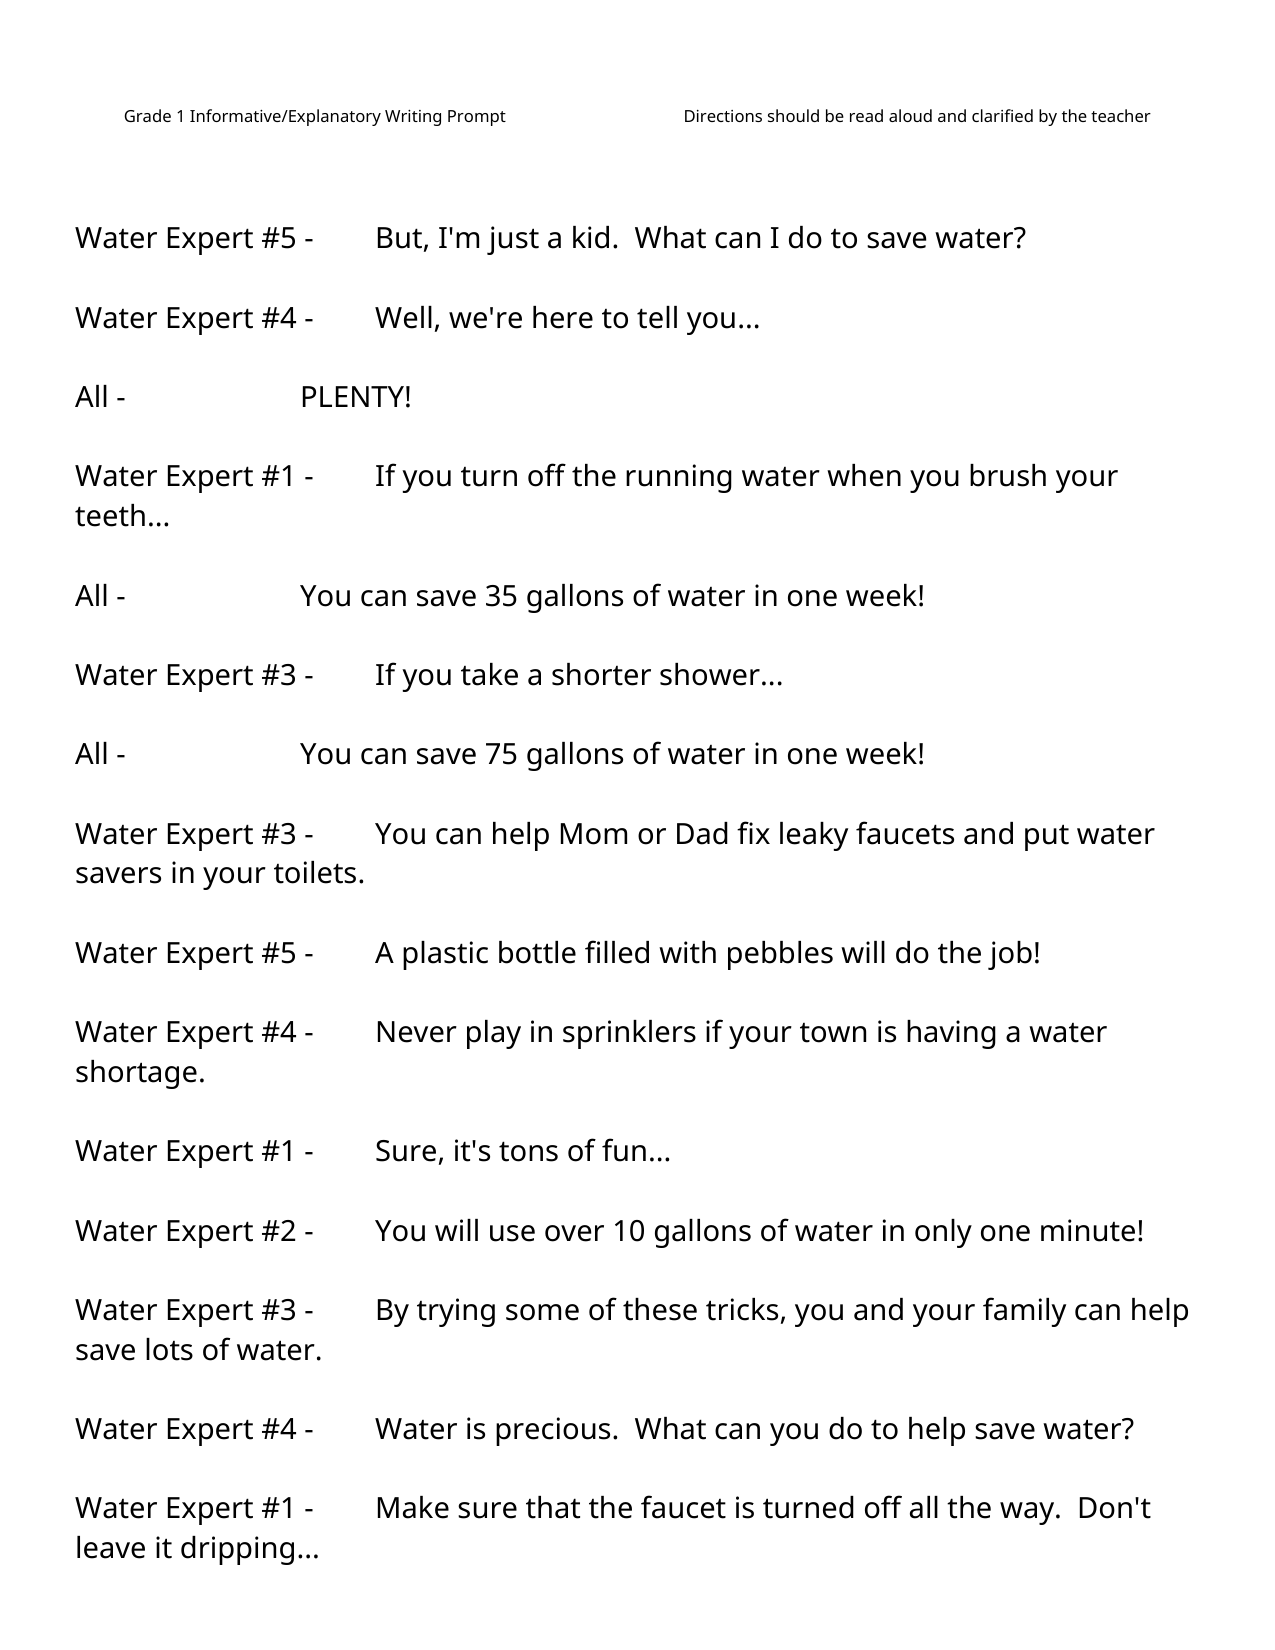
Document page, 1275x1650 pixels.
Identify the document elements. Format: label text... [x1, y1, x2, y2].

text Water Expert #3 - If you take a shorter shower... [75, 654, 1200, 694]
text Water Expert #1 - Sure, it's tons of fun... [75, 1130, 1200, 1170]
text All - You can save 35 gallons of water in one week! [75, 575, 1200, 614]
text Water Expert #4 - Water is precious. What can you do to help save water? [75, 1408, 1200, 1448]
text Water Expert #3 - By trying some of these tricks, you and your family can help save lots of water. [75, 1289, 1200, 1368]
text Water Expert #5 - A plastic bottle filled with pebbles will do the job! [75, 932, 1200, 972]
text Water Expert #1 - Make sure that the faucet is turned off all the way. Don't leave it dripping... [75, 1488, 1200, 1567]
text Water Expert #1 - If you turn off the running water when you brush your teeth... [75, 456, 1200, 535]
text Water Expert #4 - Well, we're here to tell you... [75, 297, 1200, 337]
text Water Expert #4 - Never play in sprinklers if your town is having a water shortage. [75, 1011, 1200, 1091]
text All - PLENTY! [75, 376, 1200, 416]
text Water Expert #3 - You can help Mom or Dad fix leaky faucets and put water savers in your toilets. [75, 813, 1200, 892]
text Water Expert #2 - You will use over 10 gallons of water in only one minute! [75, 1210, 1200, 1249]
text All - You can save 75 gallons of water in one week! [75, 733, 1200, 773]
text Water Expert #5 - But, I'm just a kid. What can I do to save water? [75, 218, 1200, 257]
